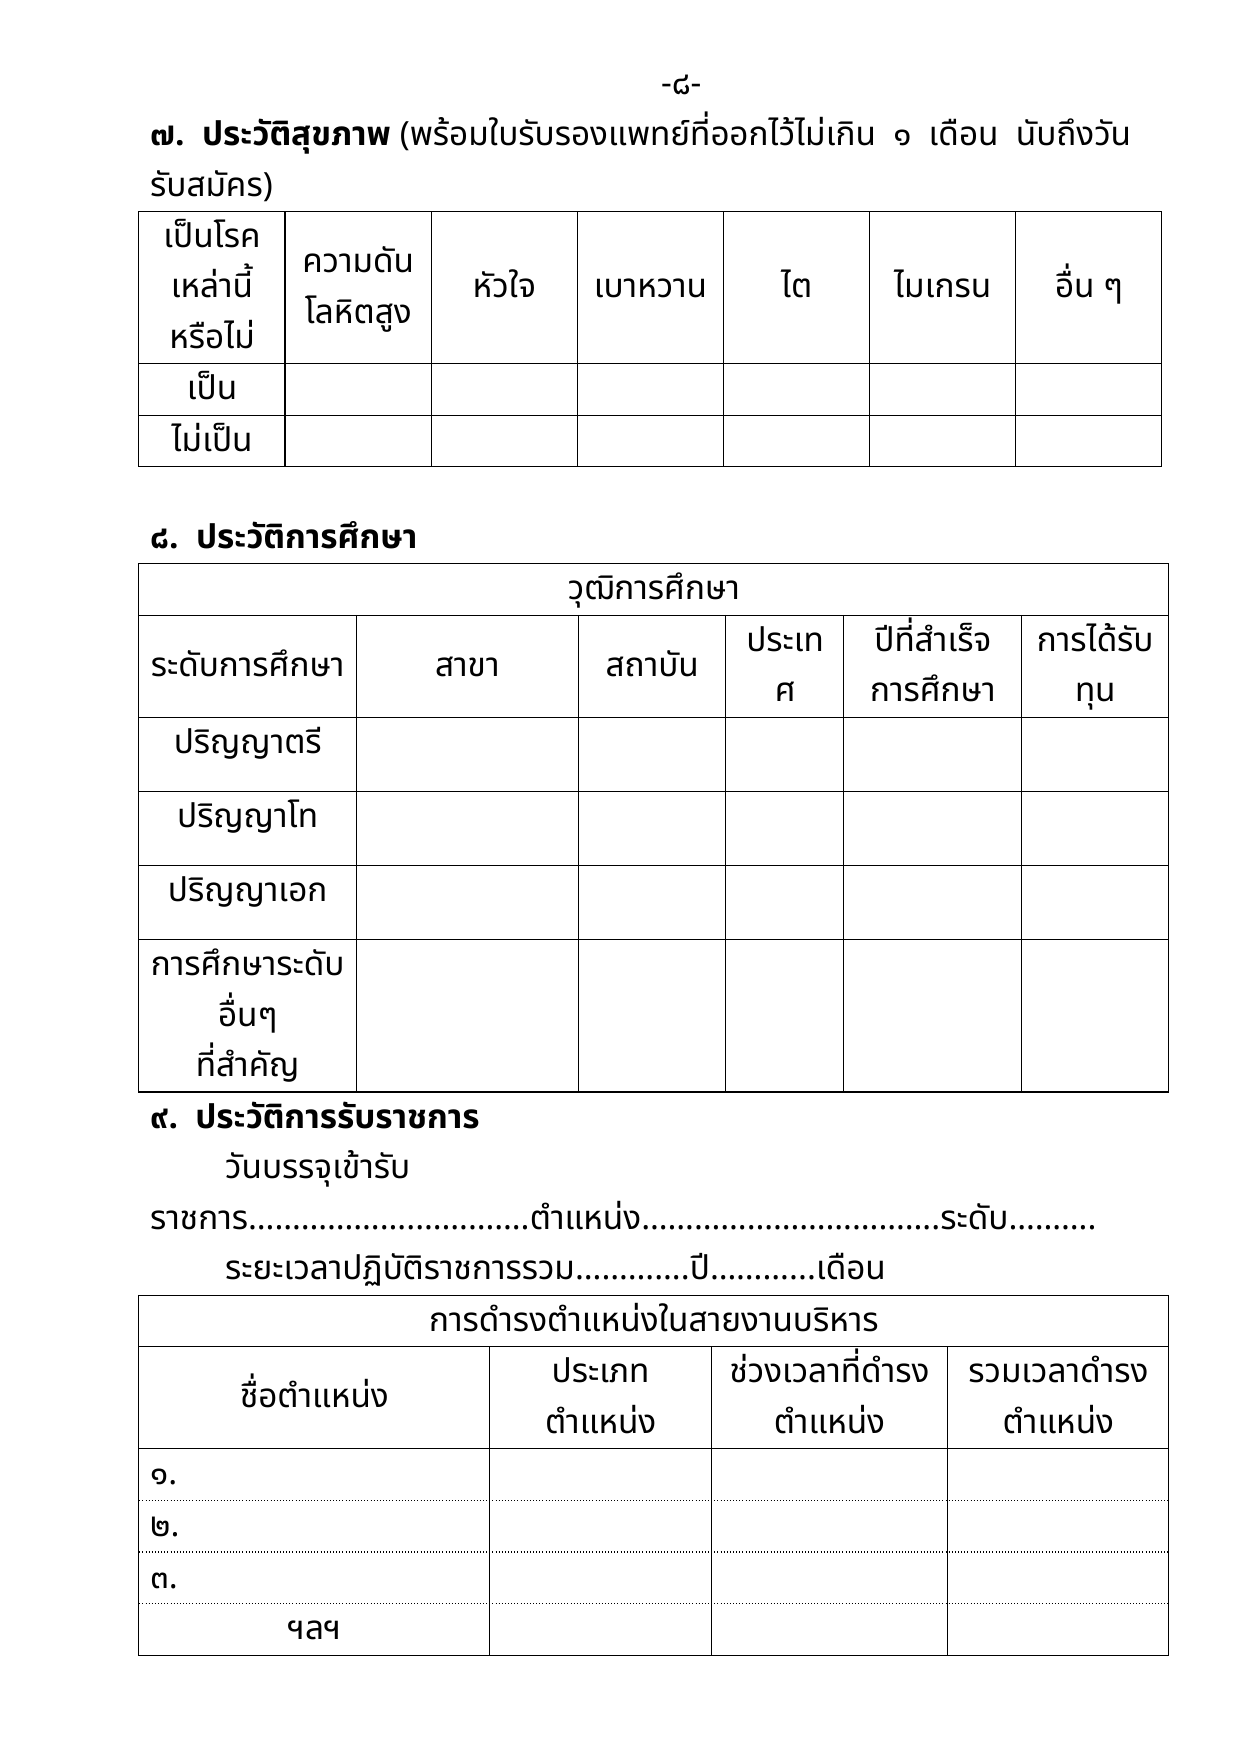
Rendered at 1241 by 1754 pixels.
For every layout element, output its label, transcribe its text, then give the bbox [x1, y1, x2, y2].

table_cell ประเภทตำแหน่ง [490, 1347, 711, 1448]
table_cell ๓. [139, 1551, 489, 1603]
table_cell ปีที่สำเร็จการศึกษา [844, 616, 1021, 717]
text วันบรรจุเข้ารับราชการ……………….………….ตำแหน่ง…………………………….ระดับ………. [150, 1143, 1137, 1244]
table_cell ประเทศ [726, 616, 843, 717]
table_cell [490, 1551, 711, 1603]
table_cell เป็น [139, 364, 284, 415]
table_cell การศึกษาระดับอื่นๆ ที่สำคัญ [139, 940, 356, 1091]
table_header ความดัน โลหิตสูง [286, 212, 431, 363]
table_cell [357, 940, 578, 1091]
table_cell [844, 866, 1021, 939]
table_header ไต [724, 212, 869, 363]
table_cell ๑. [139, 1449, 489, 1500]
text ระยะเวลาปฏิบัติราชการรวม………….ปี………...เดือน [150, 1244, 1137, 1295]
text ๗. ประวัติสุขภาพ (พร้อมใบรับรองแพทย์ที่ออกไว้ไม่เกิน ๑ เดือน นับถึงวันรับสมัคร) [150, 110, 1137, 211]
table_cell [1022, 940, 1168, 1091]
table_cell ปริญญาโท [139, 792, 356, 865]
table_cell [712, 1603, 947, 1654]
table_cell [948, 1449, 1168, 1500]
table_cell [432, 416, 577, 466]
table_cell [286, 364, 431, 415]
table_cell [357, 718, 578, 791]
text ๘. ประวัติการศึกษา [150, 513, 1137, 563]
table_cell ชื่อตำแหน่ง [139, 1347, 489, 1448]
table_header เป็นโรคเหล่านี้หรือไม่ [139, 212, 284, 363]
table_cell ปริญญาตรี [139, 718, 356, 791]
table_cell [579, 792, 725, 865]
table_cell [870, 364, 1015, 415]
table_header เบาหวาน [578, 212, 723, 363]
table_cell [1022, 866, 1168, 939]
table_cell สาขา [357, 616, 578, 717]
table_cell [357, 792, 578, 865]
table_header วุฒิการศึกษา [139, 564, 1168, 615]
table_cell [844, 940, 1021, 1091]
table_cell [712, 1500, 947, 1551]
table_header หัวใจ [432, 212, 577, 363]
table_cell [286, 416, 431, 466]
table_cell [490, 1603, 711, 1654]
table_cell [579, 866, 725, 939]
table_cell [579, 940, 725, 1091]
table_header อื่น ๆ [1016, 212, 1161, 363]
table_cell [578, 364, 723, 415]
table_cell รวมเวลาดำรงตำแหน่ง [948, 1347, 1168, 1448]
table_cell [1016, 416, 1161, 466]
table_cell [724, 416, 869, 466]
table_cell [490, 1449, 711, 1500]
table_cell [712, 1449, 947, 1500]
table_cell ไม่เป็น [139, 416, 284, 466]
table_cell [844, 718, 1021, 791]
table_cell [726, 792, 843, 865]
text ๙. ประวัติการรับราชการ [150, 1093, 1137, 1143]
table_cell [1022, 792, 1168, 865]
table_cell [726, 866, 843, 939]
table_cell [724, 364, 869, 415]
table_cell [948, 1603, 1168, 1654]
table_cell [726, 718, 843, 791]
table_cell [948, 1551, 1168, 1603]
table_cell ระดับการศึกษา [139, 616, 356, 717]
table_cell [726, 940, 843, 1091]
table_cell [712, 1551, 947, 1603]
table_cell สถาบัน [579, 616, 725, 717]
table_cell [432, 364, 577, 415]
table_cell ๒. [139, 1500, 489, 1551]
table_cell ช่วงเวลาที่ดำรงตำแหน่ง [712, 1347, 947, 1448]
table_cell [844, 792, 1021, 865]
table_cell [1016, 364, 1161, 415]
table_cell [490, 1500, 711, 1551]
table_cell ฯลฯ [139, 1603, 489, 1654]
table_cell [1022, 718, 1168, 791]
table_cell [948, 1500, 1168, 1551]
text -๘- [150, 59, 1137, 110]
table_cell [579, 718, 725, 791]
table_cell [870, 416, 1015, 466]
table_header ไมเกรน [870, 212, 1015, 363]
table_cell การได้รับทุน [1022, 616, 1168, 717]
table_cell [357, 866, 578, 939]
table_cell ปริญญาเอก [139, 866, 356, 939]
table_cell [578, 416, 723, 466]
table_header การดำรงตำแหน่งในสายงานบริหาร [139, 1296, 1168, 1346]
